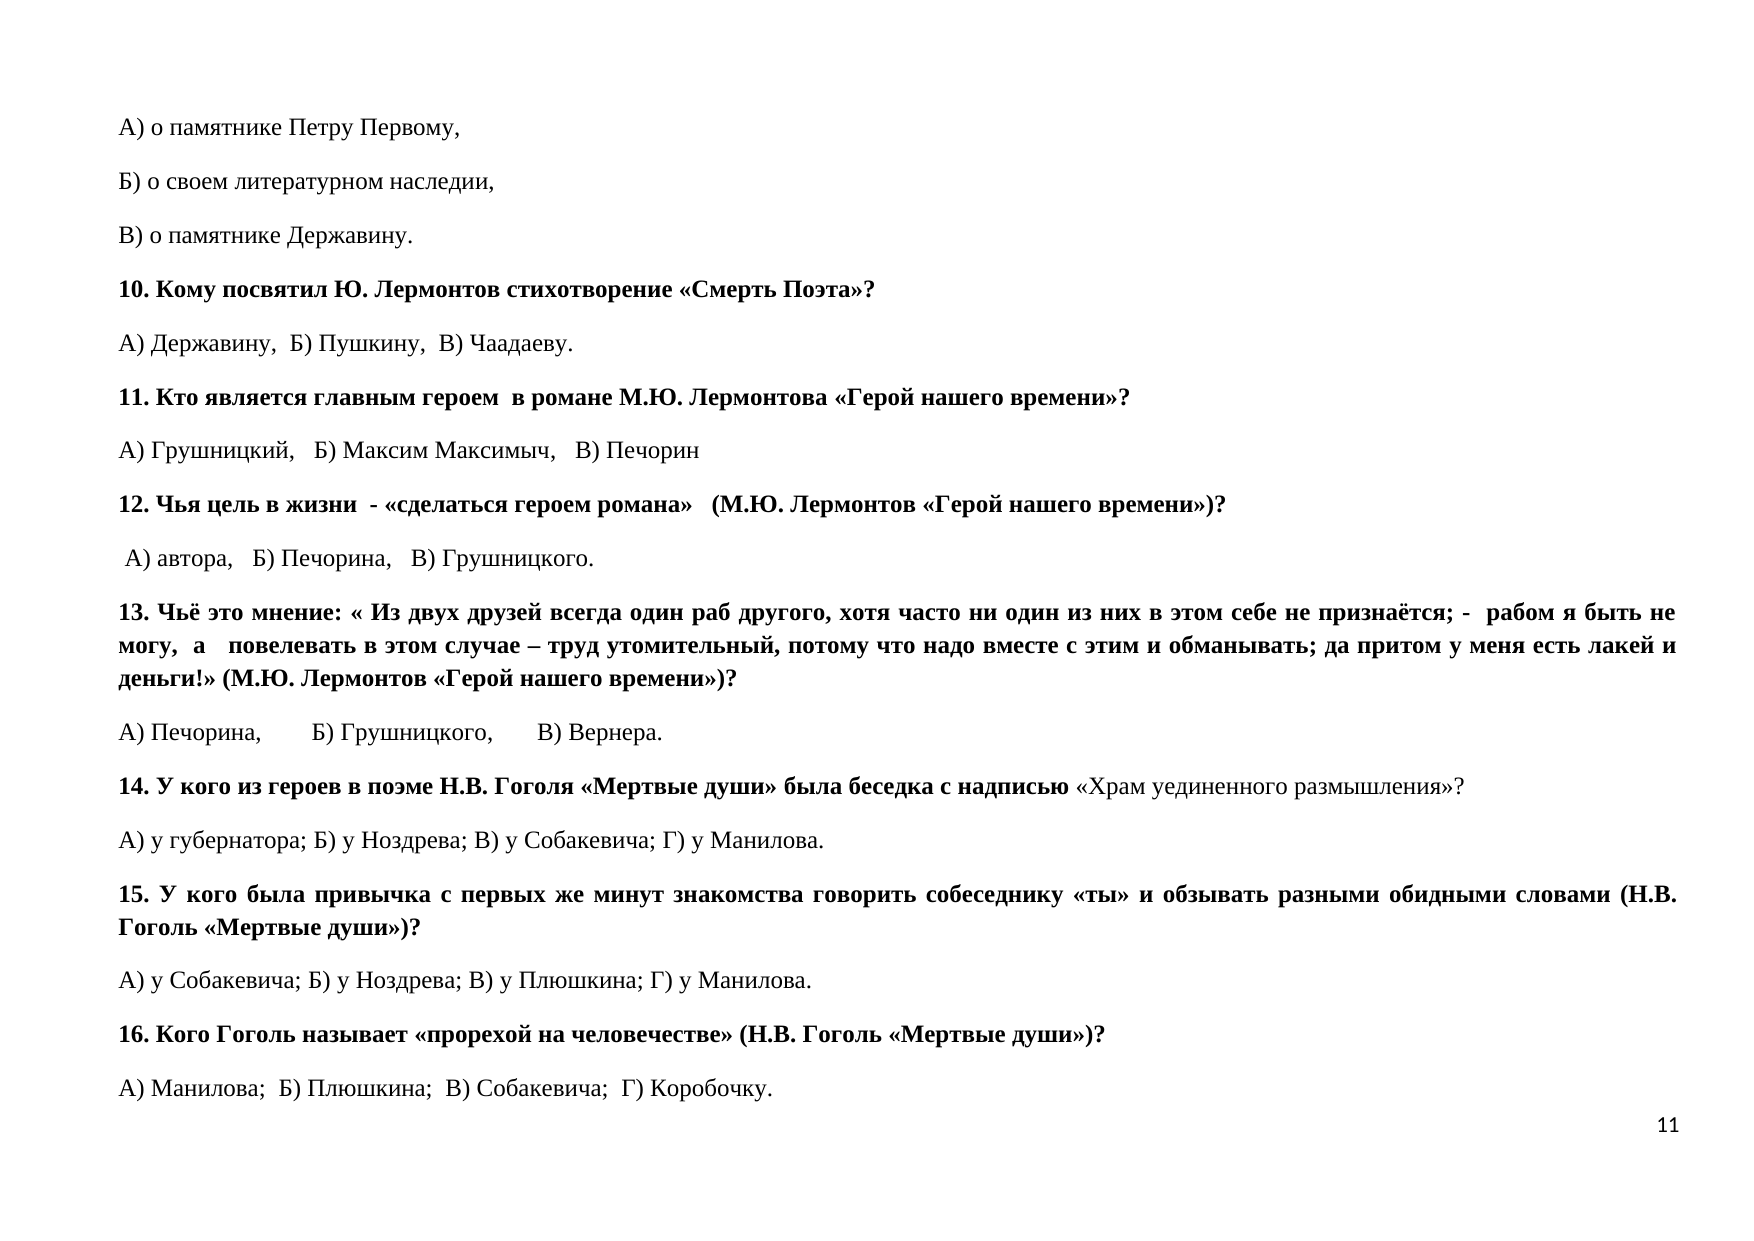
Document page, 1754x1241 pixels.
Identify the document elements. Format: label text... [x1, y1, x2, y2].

text А) Манилова; Б) Плюшкина; В) Собакевича; Г) Коробочку. [118, 1073, 1679, 1102]
text 15. У кого была привычка с первых же минут знакомства говорить собеседнику «ты» и обзывать разными обидными словами (Н.В. Гоголь «Мертвые души»)? [118, 879, 1679, 940]
text А) автора, Б) Печорина, В) Грушницкого. [118, 543, 1679, 572]
text А) Грушницкий, Б) Максим Максимыч, В) Печорин [118, 436, 1679, 464]
text А) Державину, Б) Пушкину, В) Чаадаеву. [118, 328, 1679, 357]
text В) о памятнике Державину. [118, 220, 1679, 249]
text 14. У кого из героев в поэме Н.В. Гоголя «Мертвые души» была беседка с надписью «Храм уединенного размышления»? [118, 771, 1679, 800]
text 11. Кто является главным героем в романе М.Ю. Лермонтова «Герой нашего времени»? [118, 382, 1679, 411]
text 16. Кого Гоголь называет «прорехой на человечестве» (Н.В. Гоголь «Мертвые души»)? [118, 1019, 1679, 1048]
text А) о памятнике Петру Первому, [118, 112, 1679, 141]
text 10. Кому посвятил Ю. Лермонтов стихотворение «Смерть Поэта»? [118, 274, 1679, 303]
text 12. Чья цель в жизни - «сделаться героем романа» (М.Ю. Лермонтов «Герой нашего времени»)? [118, 489, 1679, 518]
text А) у губернатора; Б) у Ноздрева; В) у Собакевича; Г) у Манилова. [118, 825, 1679, 853]
text А) Печорина, Б) Грушницкого, В) Вернера. [118, 717, 1679, 746]
text Б) о своем литературном наследии, [118, 166, 1679, 195]
text 13. Чьё это мнение: « Из двух друзей всегда один раб другого, хотя часто ни один из них в этом себе не признаётся; - рабом я быть не могу, а повелевать в этом случае – труд утомительный, потому что надо вместе с этим и обманывать; да притом у меня есть лакей и деньги!» (М.Ю. Лермонтов «Герой нашего времени»)? [118, 597, 1679, 692]
text А) у Собакевича; Б) у Ноздрева; В) у Плюшкина; Г) у Манилова. [118, 966, 1679, 994]
